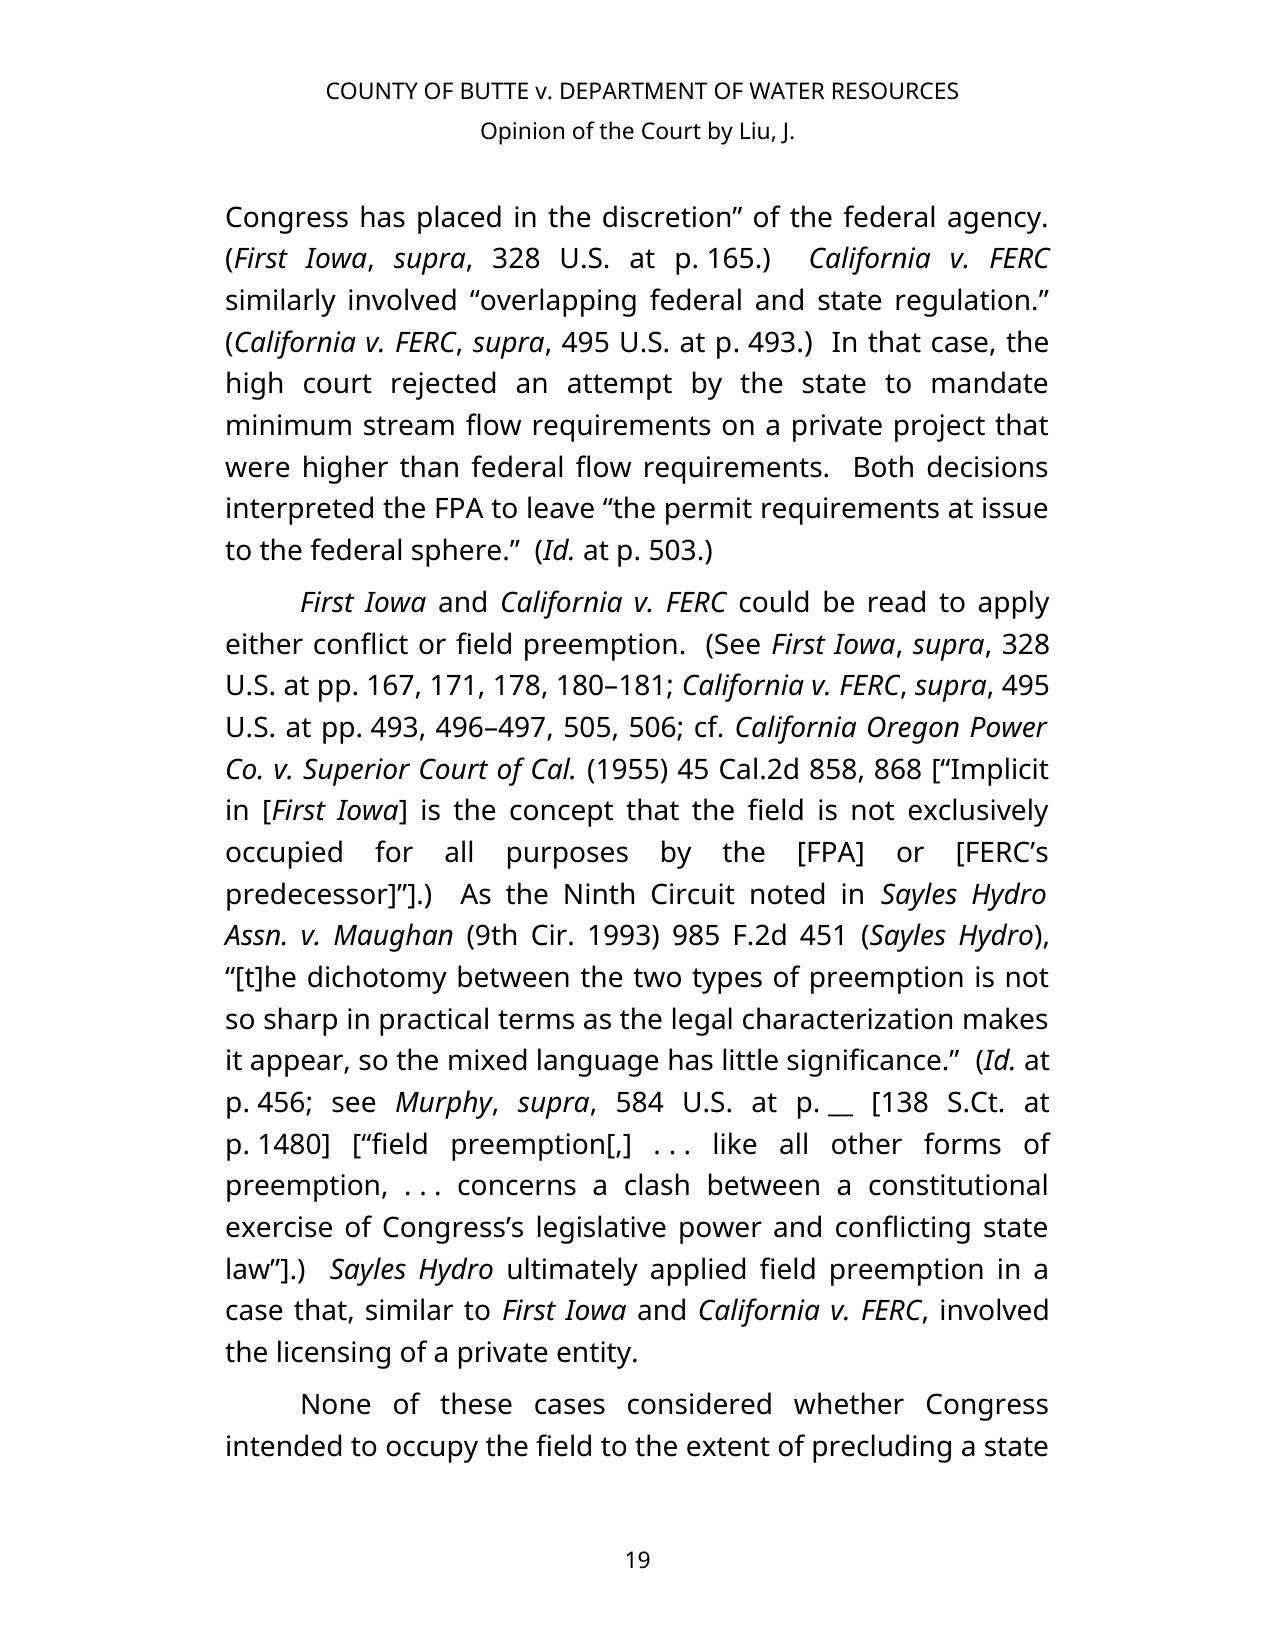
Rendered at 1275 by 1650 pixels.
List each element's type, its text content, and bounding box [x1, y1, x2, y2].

text First Iowa and California v. FERC could be read to apply either conflict or field preemption. (See First Iowa, supra, 328 U.S. at pp. 167, 171, 178, 180–181; California v. FERC, supra, 495 U.S. at pp. 493, 496–497, 505, 506; cf. California Oregon Power Co. v. Superior Court of Cal. (1955) 45 Cal.2d 858, 868 [“Implicit in [First Iowa] is the concept that the field is not exclusively occupied for all purposes by the [FPA] or [FERC’s predecessor]”].) As the Ninth Circuit noted in Sayles Hydro Assn. v. Maughan (9th Cir. 1993) 985 F.2d 451 (Sayles Hydro), “[t]he dichotomy between the two types of preemption is not so sharp in practical terms as the legal characterization makes it appear, so the mixed language has little significance.” (Id. at p. 456; see Murphy, supra, 584 U.S. at p. __ [138 S.Ct. at p. 1480] [“field preemption[,] . . . like all other forms of preemption, . . . concerns a clash between a constitutional exercise of Congress’s legislative power and conflicting state law”].) Sayles Hydro ultimately applied field preemption in a case that, similar to First Iowa and California v. FERC, involved the licensing of a private entity. [225, 1037, 1050, 1371]
text First Iowa and California v. FERC could be read to apply either conflict or field preemption. (See First Iowa, supra, 328 U.S. at pp. 167, 171, 178, 180–181; California v. FERC, supra, 495 U.S. at pp. 493, 496–497, 505, 506; cf. California Oregon Power Co. v. Superior Court of Cal. (1955) 45 Cal.2d 858, 868 [“Implicit in [First Iowa] is the concept that the field is not exclusively occupied for all purposes by the [FPA] or [FERC’s predecessor]”].) As the Ninth Circuit noted in Sayles Hydro Assn. v. Maughan (9th Cir. 1993) 985 F.2d 451 (Sayles Hydro), “[t]he dichotomy between the two types of preemption is not so sharp in practical terms as the legal characterization makes it appear, so the mixed language has little significance.” (Id. at p. 456; see Murphy, supra, 584 U.S. at p. __ [138 S.Ct. at p. 1480] [“field preemption[,] . . . like all other forms of preemption, . . . concerns a clash between a constitutional exercise of Congress’s legislative power and conflicting state law”].) Sayles Hydro ultimately applied field preemption in a case that, similar to First Iowa and California v. FERC, involved the licensing of a private entity. [225, 579, 1050, 666]
text First Iowa and California v. FERC could be read to apply either conflict or field preemption. (See First Iowa, supra, 328 U.S. at pp. 167, 171, 178, 180–181; California v. FERC, supra, 495 U.S. at pp. 493, 496–497, 505, 506; cf. California Oregon Power Co. v. Superior Court of Cal. (1955) 45 Cal.2d 858, 868 [“Implicit in [First Iowa] is the concept that the field is not exclusively occupied for all purposes by the [FPA] or [FERC’s predecessor]”].) As the Ninth Circuit noted in Sayles Hydro Assn. v. Maughan (9th Cir. 1993) 985 F.2d 451 (Sayles Hydro), “[t]he dichotomy between the two types of preemption is not so sharp in practical terms as the legal characterization makes it appear, so the mixed language has little significance.” (Id. at p. 456; see Murphy, supra, 584 U.S. at p. __ [138 S.Ct. at p. 1480] [“field preemption[,] . . . like all other forms of preemption, . . . concerns a clash between a constitutional exercise of Congress’s legislative power and conflicting state law”].) Sayles Hydro ultimately applied field preemption in a case that, similar to First Iowa and California v. FERC, involved the licensing of a private entity. [225, 871, 1050, 958]
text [225, 1381, 1050, 1464]
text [225, 194, 1050, 569]
